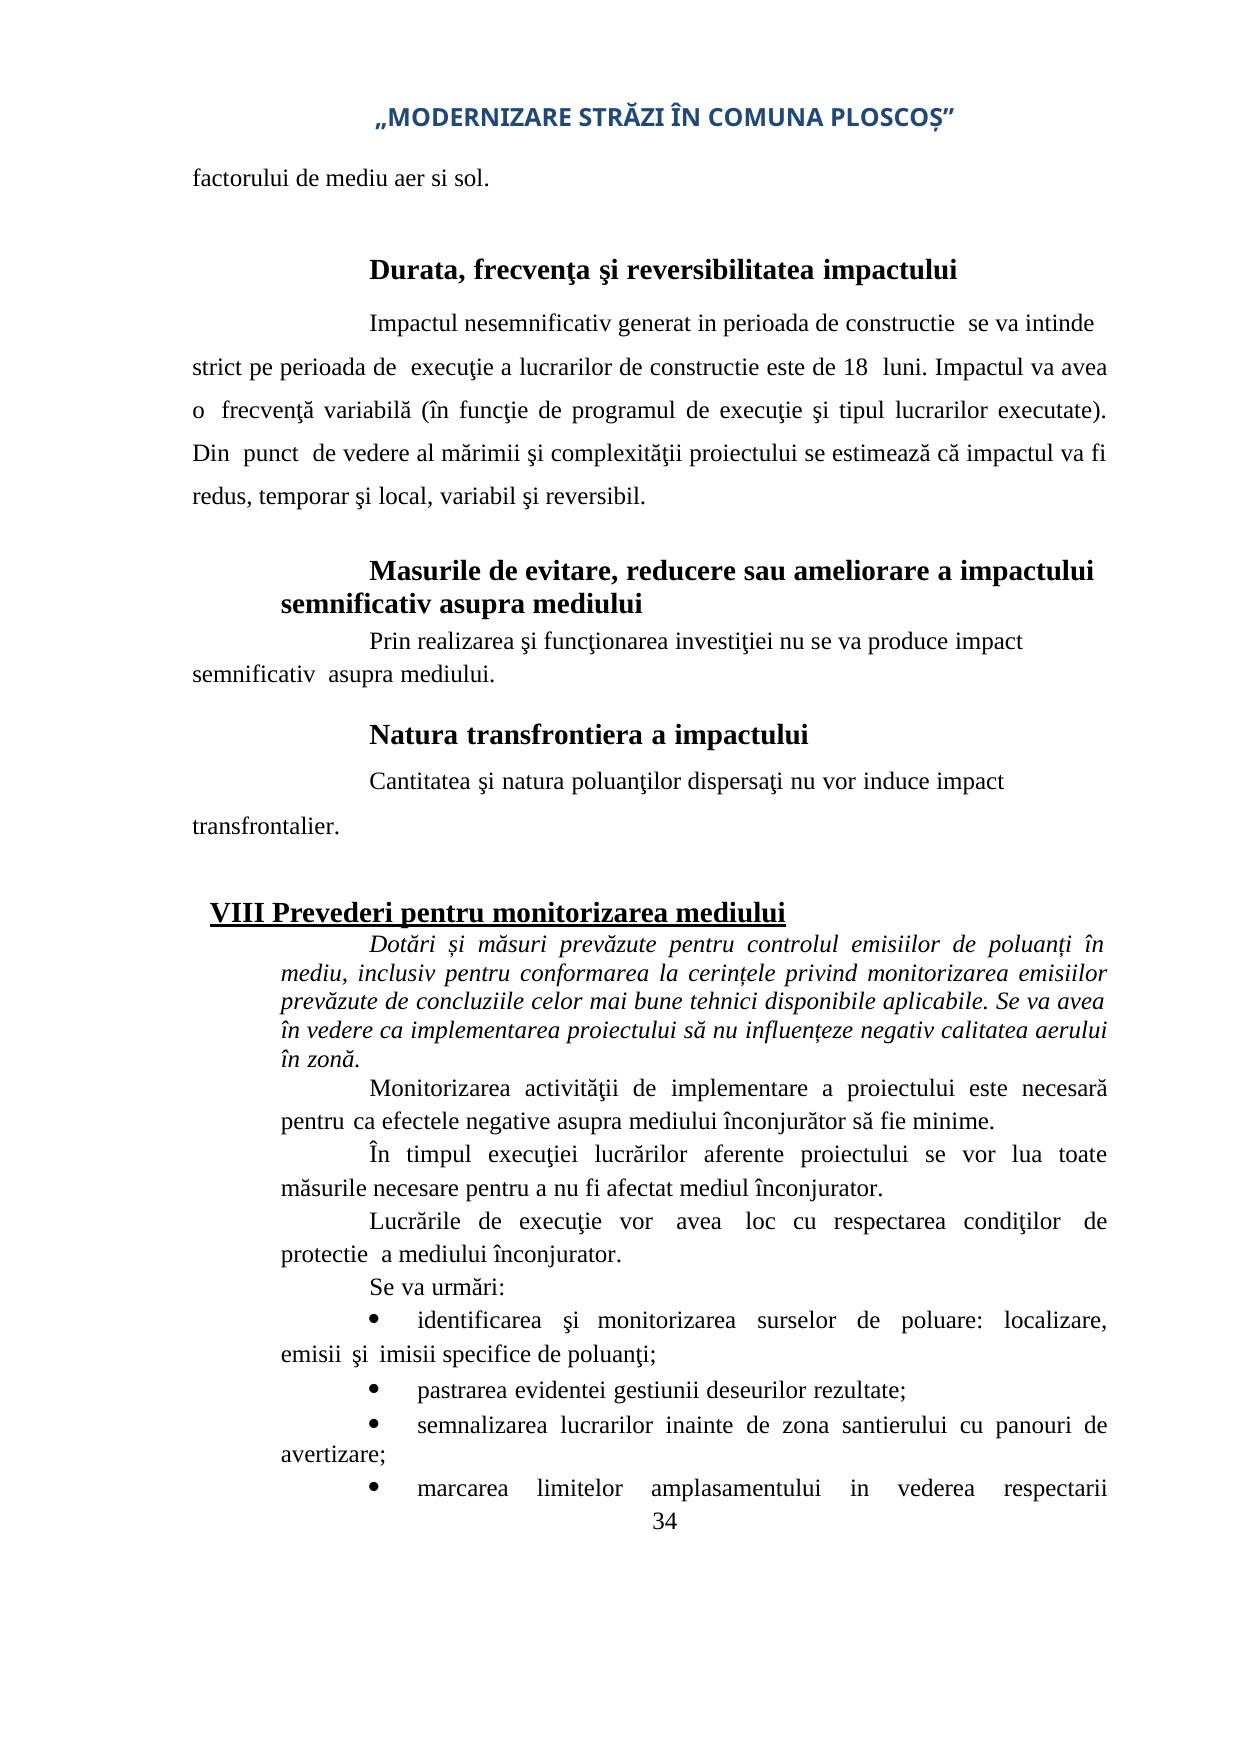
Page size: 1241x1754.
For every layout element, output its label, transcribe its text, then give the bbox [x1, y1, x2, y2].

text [192, 163, 1108, 192]
list identificarea şi monitorizarea surselor de poluare: localizare, emisii şi imisii specifice de poluanţi; [281, 1305, 1108, 1368]
text Prin realizarea şi funcţionarea investiţiei nu se va produce impact [281, 626, 1108, 655]
text strict pe perioada de execuţie a lucrarilor de constructie este de 18 luni. Impactul va avea o frecvenţă variabilă (în funcţie de programul de execuţie şi tipul lucrarilor executate). Din punct de vedere al mărimii şi complexităţii proiectului se estimează că impactul va fi redus, temporar şi local, variabil şi reversibil. [192, 352, 1108, 510]
text Se va urmări: [281, 1272, 1108, 1301]
list semnalizarea lucrarilor inainte de zona santierului cu panouri de avertizare; [281, 1410, 1108, 1468]
text Impactul nesemnificativ generat in perioada de constructie se va intinde [281, 308, 1108, 337]
text Cantitatea şi natura poluanţilor dispersaţi nu vor induce impact [281, 766, 1108, 795]
subtitle Natura transfrontiera a impactului [281, 717, 1108, 751]
text Lucrările de execuţie vor avea loc cu respectarea condiţilor de protectie a mediului înconjurator. [281, 1206, 1108, 1268]
text Monitorizarea activităţii de implementare a proiectului este necesară pentru ca efectele negative asupra mediului înconjurător să fie minime. [281, 1073, 1108, 1135]
subtitle VIII Prevederi pentru monitorizarea mediului [209, 895, 1108, 928]
subtitle Durata, frecvenţa şi reversibilitatea impactului [281, 252, 1108, 285]
text În timpul execuţiei lucrărilor aferente proiectului se vor lua toate măsurile necesare pentru a nu fi afectat mediul înconjurator. [281, 1139, 1108, 1201]
list pastrarea evidentei gestiunii deseurilor rezultate; [281, 1372, 1108, 1405]
subtitle Masurile de evitare, reducere sau ameliorare a impactului semnificativ asupra mediului [281, 553, 1108, 620]
text transfrontalier. [192, 811, 1108, 839]
text semnificativ asupra mediului. [192, 659, 1108, 688]
text Dotări și măsuri prevăzute pentru controlul emisiilor de poluanți în mediu, inclusiv pentru conformarea la cerințele privind monitorizarea emisiilor prevăzute de concluziile celor mai bune tehnici disponibile aplicabile. Se va avea în vedere ca implementarea proiectului să nu influențeze negativ calitatea aerului în zonă. [281, 929, 1108, 1073]
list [281, 1473, 1108, 1503]
